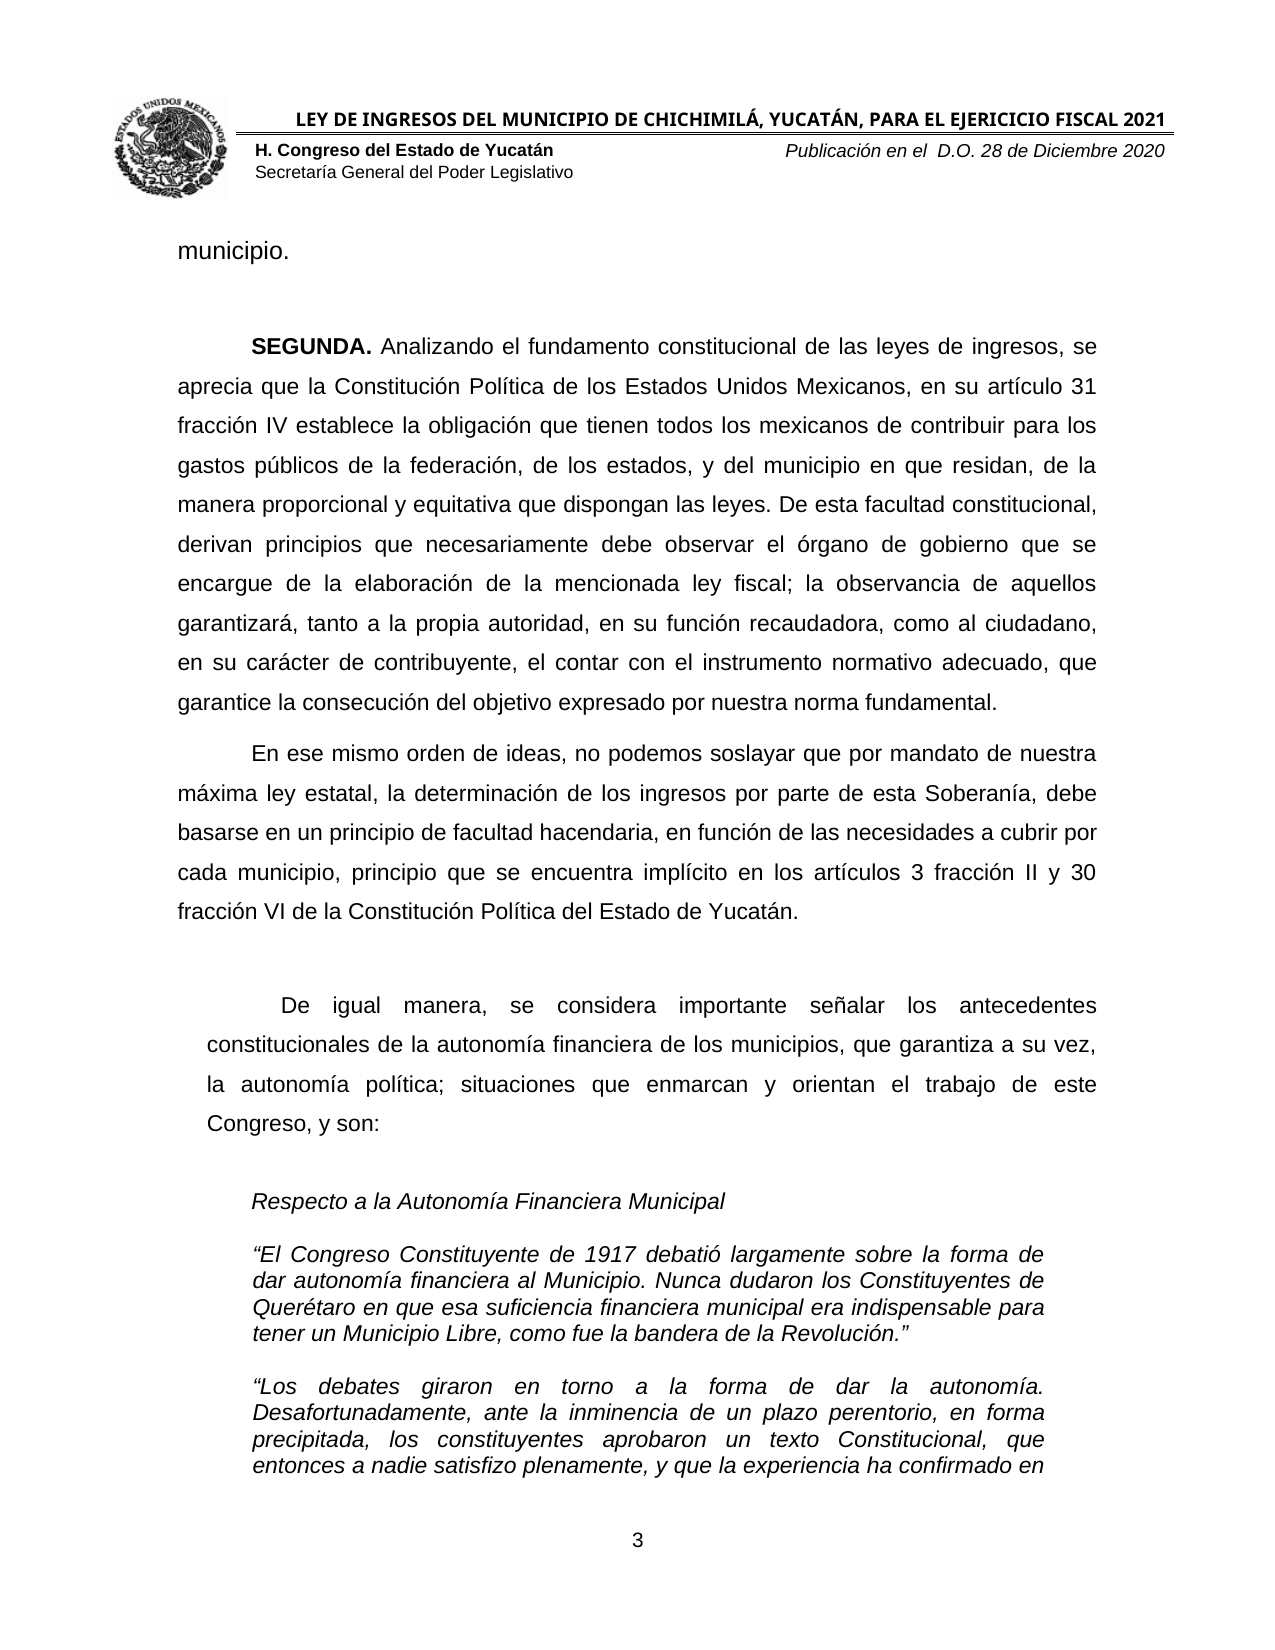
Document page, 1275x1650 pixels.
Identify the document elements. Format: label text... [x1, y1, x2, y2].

text En ese mismo orden de ideas, no podemos soslayar que por mandato de nuestra máxima ley estatal, la determinación de los ingresos por parte de esta Soberanía, debe basarse en un principio de facultad hacendaria, en función de las necesidades a cubrir por cada municipio, principio que se encuentra implícito en los artículos 3 fracción II y 30 fracción VI de la Constitución Política del Estado de Yucatán. [177, 740, 1098, 925]
text “El Congreso Constituyente de 1917 debatió largamente sobre la forma de dar autonomía financiera al Municipio. Nunca dudaron los Constituyentes de Querétaro en que esa suficiencia financiera municipal era indispensable para tener un Municipio Libre, como fue la bandera de [252, 1241, 1047, 1346]
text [252, 1373, 1047, 1478]
text SEGUNDA. Analizando el fundamento constitucional de las leyes de ingresos, se aprecia que de los Estados Unidos Mexicanos, en su artículo 31 fracción IV establece la obligación que tienen todos los mexicanos de contribuir para los gastos públicos de la federación, de los estados, y del municipio en que residan, de la manera proporcional y equitativa que dispongan las leyes. De esta facultad constitucional, derivan principios que necesariamente debe observar el órgano de gobierno que se encargue de la elaboración de la mencionada ley fiscal; la observancia de aquellos garantizará, tanto a la propia autoridad, en su función recaudadora, como al ciudadano, en su carácter de contribuyente, el contar con el instrumento normativo adecuado, que garantice la consecución del objetivo expresado por nuestra norma fundamental. [177, 333, 1098, 715]
text De igual manera, se considera importante señalar los antecedentes constitucionales de la autonomía financiera de los municipios, que garantiza a su vez, la autonomía política; situaciones que enmarcan y orientan el trabajo de este Congreso, y son: [207, 992, 1098, 1136]
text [177, 236, 1098, 265]
text Respecto a Municipal [177, 1188, 1098, 1215]
